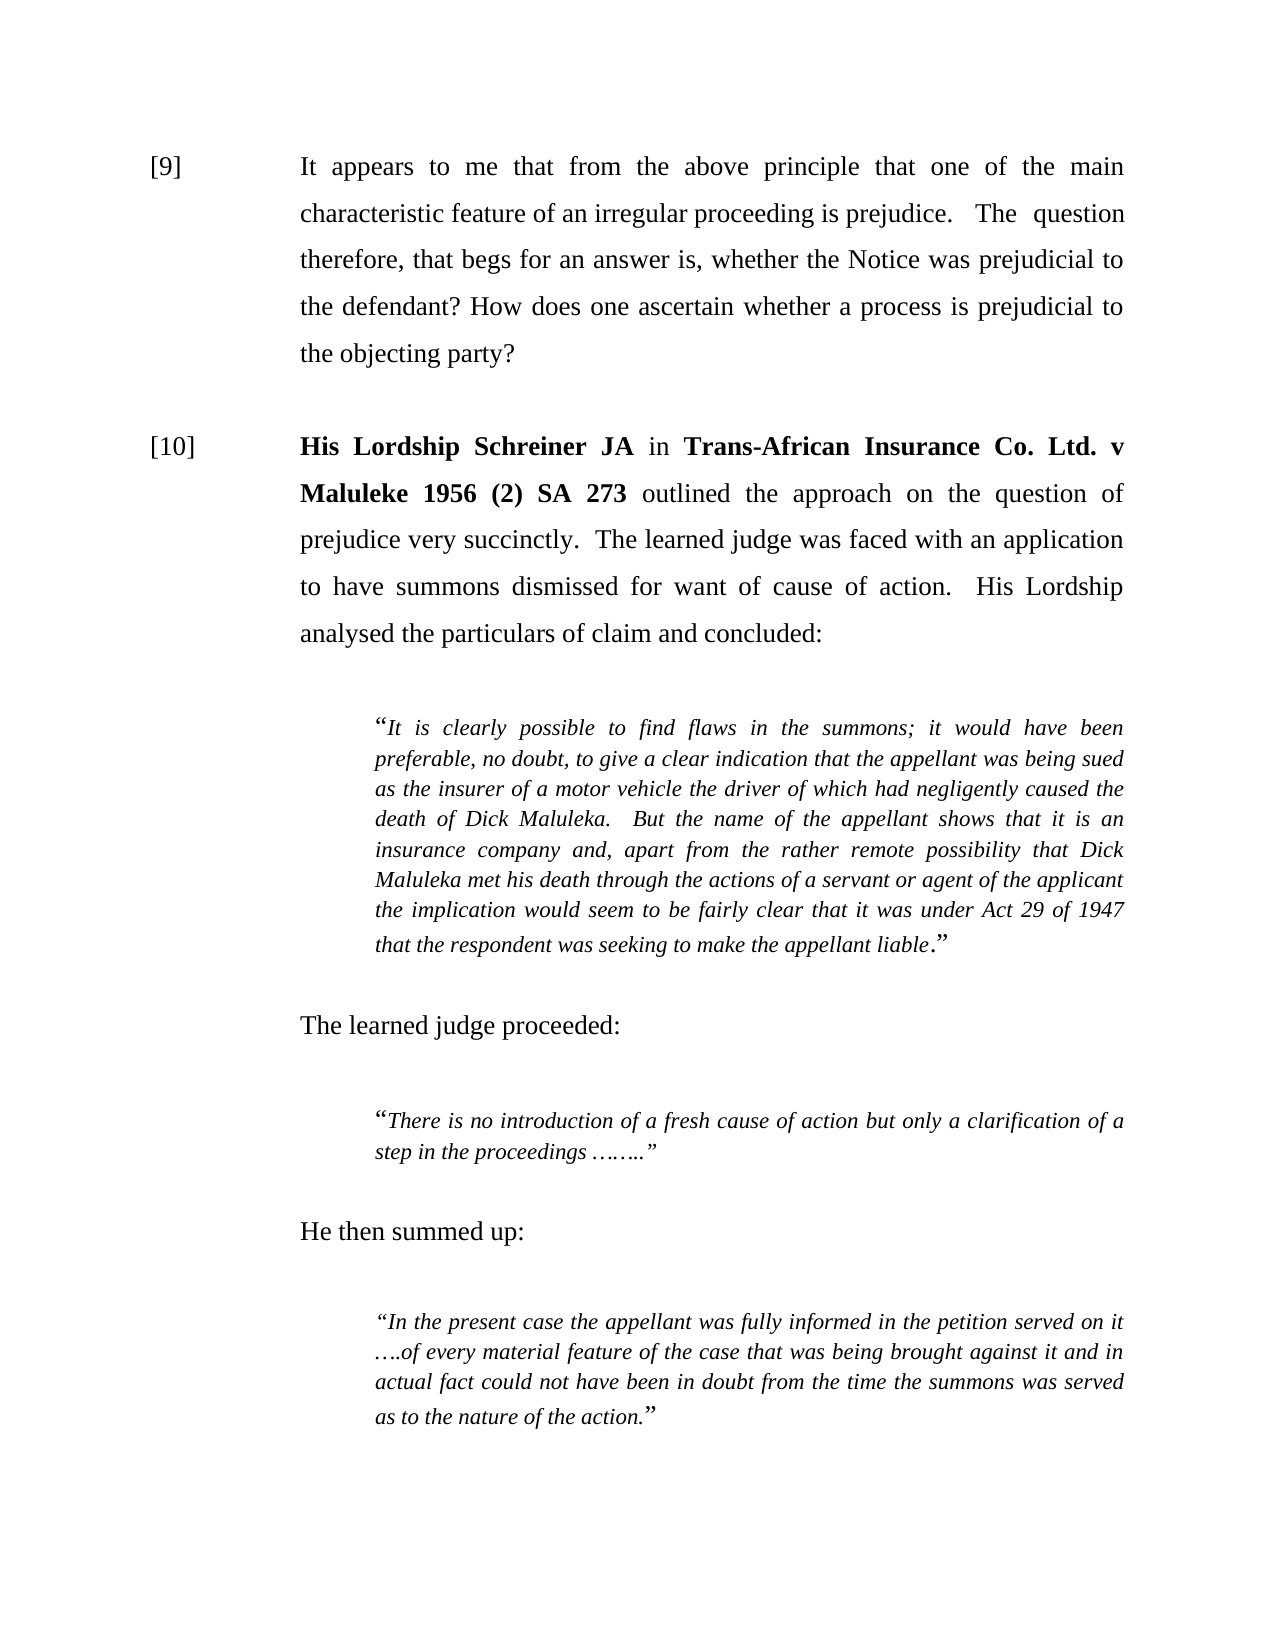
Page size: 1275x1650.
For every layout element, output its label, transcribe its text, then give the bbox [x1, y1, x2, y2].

text He then summed up: [150, 1214, 1125, 1246]
text “There is no introduction of a fresh cause of action but only a clarification of a step in the proceedings ……..” [375, 1103, 1125, 1164]
text [9] It appears to me that from the above principle that one of the main characteristic feature of an irregular proceeding is prejudice. The question therefore, that begs for an answer is, whether the Notice was prejudicial to the defendant? How does one ascertain whether a process is prejudicial to the objecting party? [150, 150, 1125, 368]
text “It is clearly possible to find flaws in the summons; it would have been preferable, no doubt, to give a clear indication that the appellant was being sued as the insurer of a motor vehicle the driver of which had negligently caused the death of Dick Maluleka. But the name of the appellant shows that it is an insurance company and, apart from the rather remote possibility that Dick Maluleka met his death through the actions of a servant or agent of the applicant the implication would seem to be fairly clear that it was under Act 29 of 1947 that the respondent was seeking to make the appellant liable.” [375, 710, 1125, 958]
text [10] His Lordship Schreiner JA in Trans-African Insurance Co. Ltd. v Maluleke 1956 (2) SA 273 outlined the approach on the question of prejudice very succinctly. The learned judge was faced with an application to have summons dismissed for want of cause of action. His Lordship analysed the particulars of claim and concluded: [150, 430, 1125, 648]
text “In the present case the appellant was fully informed in the petition served on it ….of every material feature of the case that was being brought against it and in actual fact could not have been in doubt from the time the summons was served as to the nature of the action.” [375, 1308, 1125, 1430]
text The learned judge proceeded: [150, 1009, 1125, 1041]
